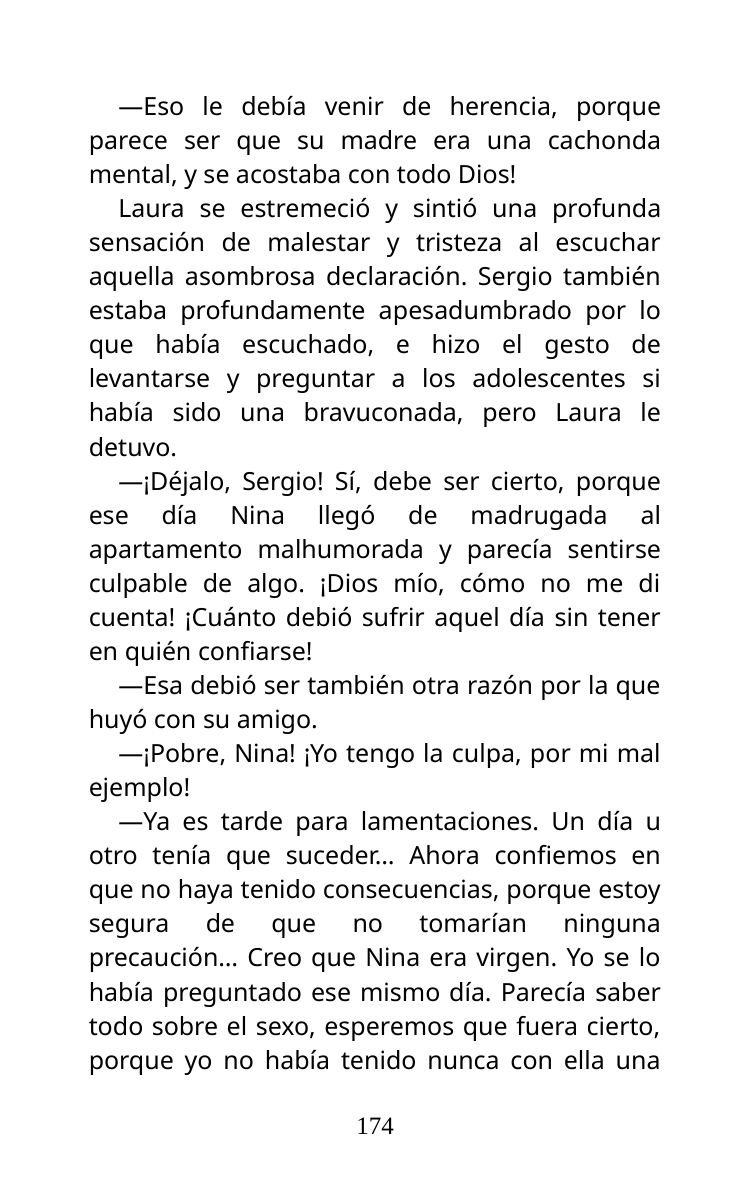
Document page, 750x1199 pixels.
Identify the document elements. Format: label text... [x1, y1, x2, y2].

text —¡Pobre, Nina! ¡Yo tengo la culpa, por mi mal ejemplo! [88, 736, 661, 804]
text —Eso le debía venir de herencia, porque parece ser que su madre era una cachonda mental, y se acostaba con todo Dios! [88, 88, 661, 191]
text —¡Déjalo, Sergio! Sí, debe ser cierto, porque ese día Nina llegó de madrugada al apartamento malhumorada y parecía sentirse culpable de algo. ¡Dios mío, cómo no me di cuenta! ¡Cuánto debió sufrir aquel día sin tener en quién confiarse! [88, 463, 661, 668]
text Laura se estremeció y sintió una profunda sensación de malestar y tristeza al escuchar aquella asombrosa declaración. Sergio también estaba profundamente apesadumbrado por lo que había escuchado, e hizo el gesto de levantarse y preguntar a los adolescentes si había sido una bravuconada, pero Laura le detuvo. [88, 191, 661, 463]
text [88, 804, 661, 1076]
text —Esa debió ser también otra razón por la que huyó con su amigo. [88, 668, 661, 736]
